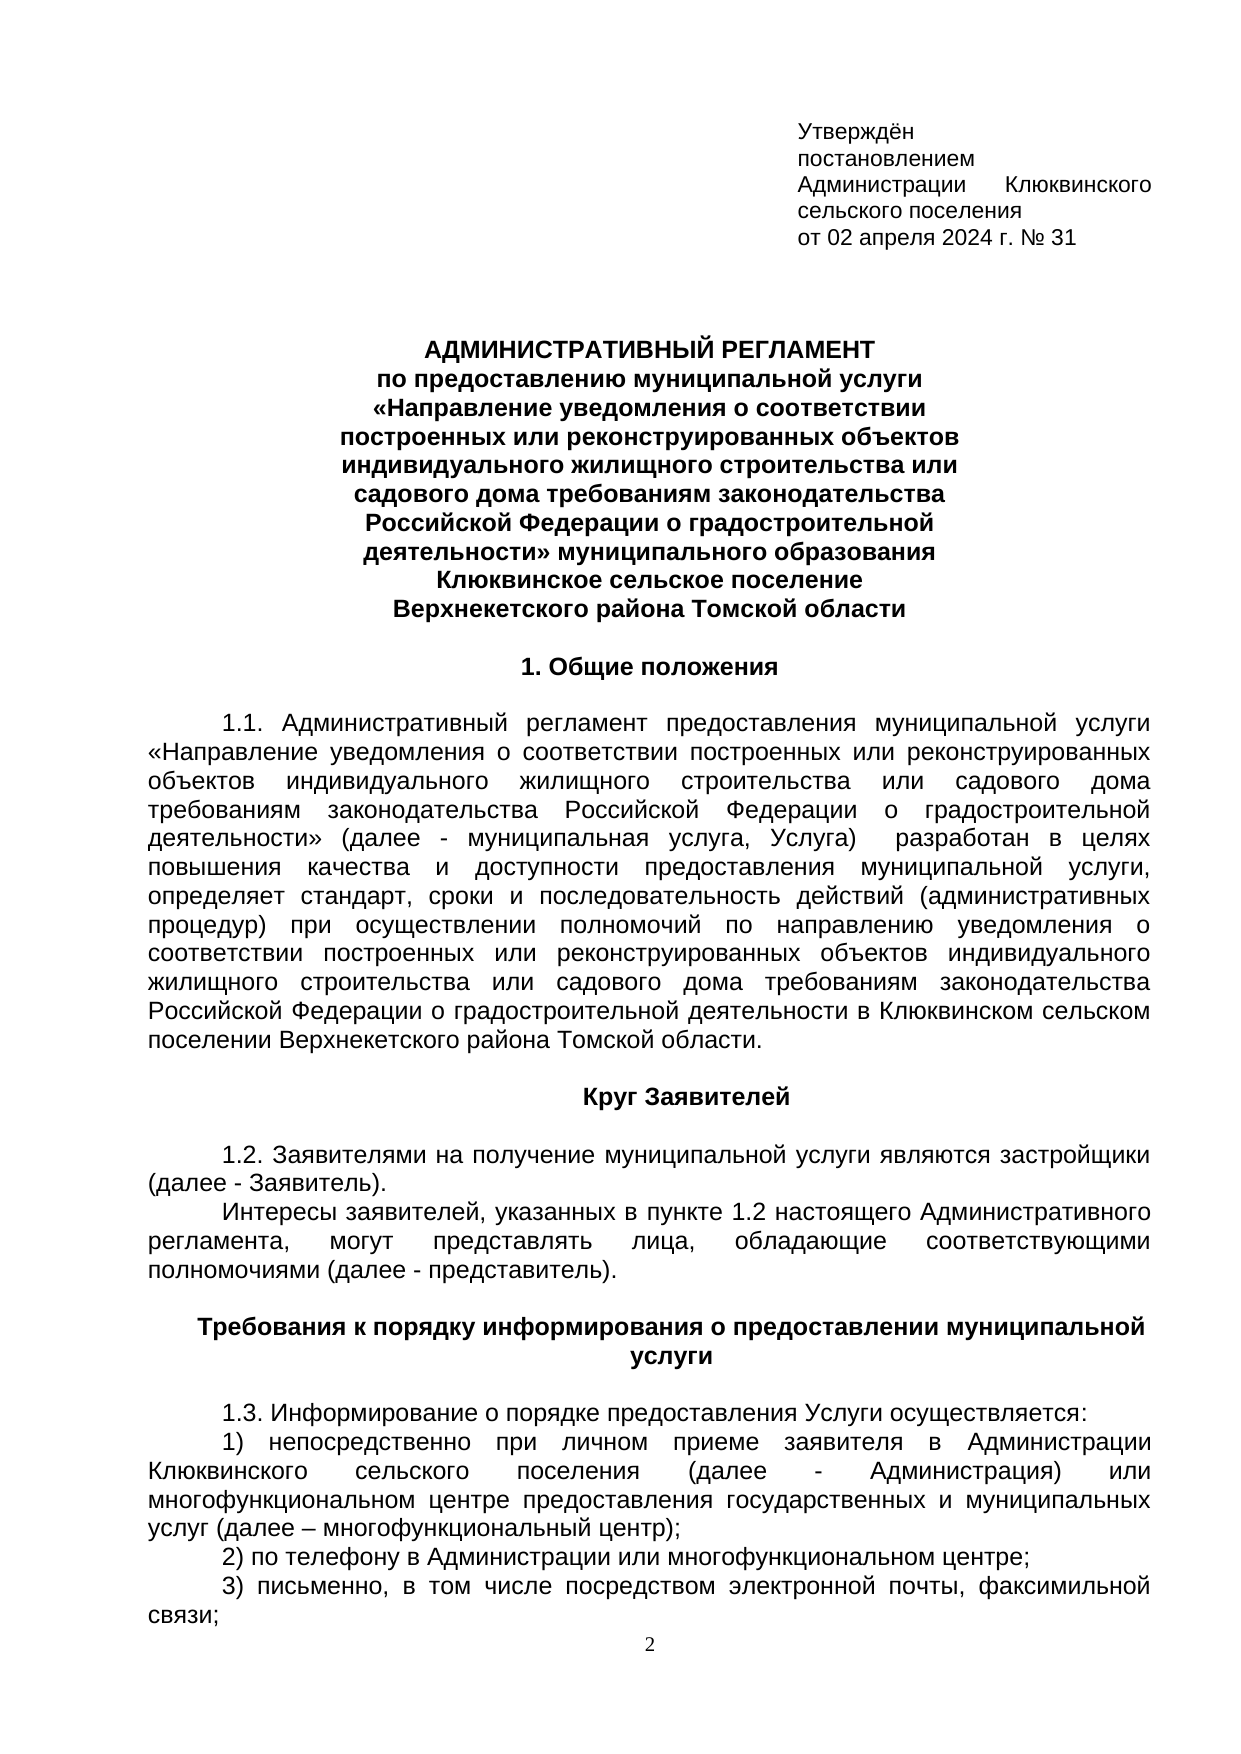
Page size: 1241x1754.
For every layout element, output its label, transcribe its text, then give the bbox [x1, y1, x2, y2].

text АДМИНИСТРАТИВНЫЙ РЕГЛАМЕНТ [148, 335, 1152, 364]
text постановлением [797, 144, 1152, 171]
text Российской Федерации о градостроительной [148, 508, 1152, 537]
text 2) по телефону в Администрации или многофункциональном центре; [148, 1542, 1152, 1571]
text 1.1. Административный регламент предоставления муниципальной услуги «Направление уведомления о соответствии построенных или реконструированных объектов индивидуального жилищного строительства или садового дома требованиям законодательства Российской Федерации о градостроительной деятельности» (далее - муниципальная услуга, Услуга) разработан в целях повышения качества и доступности предоставления муниципальной услуги, определяет стандарт, сроки и последовательность действий (административных процедур) при осуществлении полномочий по направлению уведомления о соответствии построенных или реконструированных объектов индивидуального жилищного строительства или садового дома требованиям законодательства Российской Федерации о градостроительной деятельности в Клюквинском сельском поселении Верхнекетского района Томской области. [148, 708, 1152, 1053]
text Круг Заявителей [148, 1082, 1152, 1111]
text садового дома требованиям законодательства [148, 479, 1152, 508]
text Требования к порядку информирования о предоставлении муниципальной услуги [191, 1312, 1152, 1370]
text Клюквинское сельское поселение [148, 565, 1152, 594]
text 1) непосредственно при личном приеме заявителя в Администрации Клюквинского сельского поселения (далее - Администрация) или многофункциональном центре предоставления государственных и муниципальных услуг (далее – многофункциональный центр); [148, 1427, 1152, 1542]
text Администрации Клюквинского сельского поселения [797, 171, 1152, 223]
text «Направление уведомления о соответствии [148, 393, 1152, 422]
text Интересы заявителей, указанных в пункте 1.2 настоящего Административного регламента, могут представлять лица, обладающие соответствующими полномочиями (далее - представитель). [148, 1197, 1152, 1283]
text 1.3. Информирование о порядке предоставления Услуги осуществляется: [148, 1398, 1152, 1427]
text 1. Общие положения [148, 652, 1152, 680]
text Верхнекетского района Томской области [148, 594, 1152, 623]
text Утверждён [797, 118, 1152, 144]
text 1.2. Заявителями на получение муниципальной услуги являются застройщики (далее - Заявитель). [148, 1140, 1152, 1197]
text построенных или реконструированных объектов [148, 422, 1152, 450]
text по предоставлению муниципальной услуги [148, 364, 1152, 393]
text деятельности» муниципального образования [148, 537, 1152, 565]
text 3) письменно, в том числе посредством электронной почты, факсимильной связи; [148, 1571, 1152, 1628]
text индивидуального жилищного строительства или [148, 450, 1152, 479]
text от 02 апреля 2024 г. № 31 [797, 223, 1152, 250]
